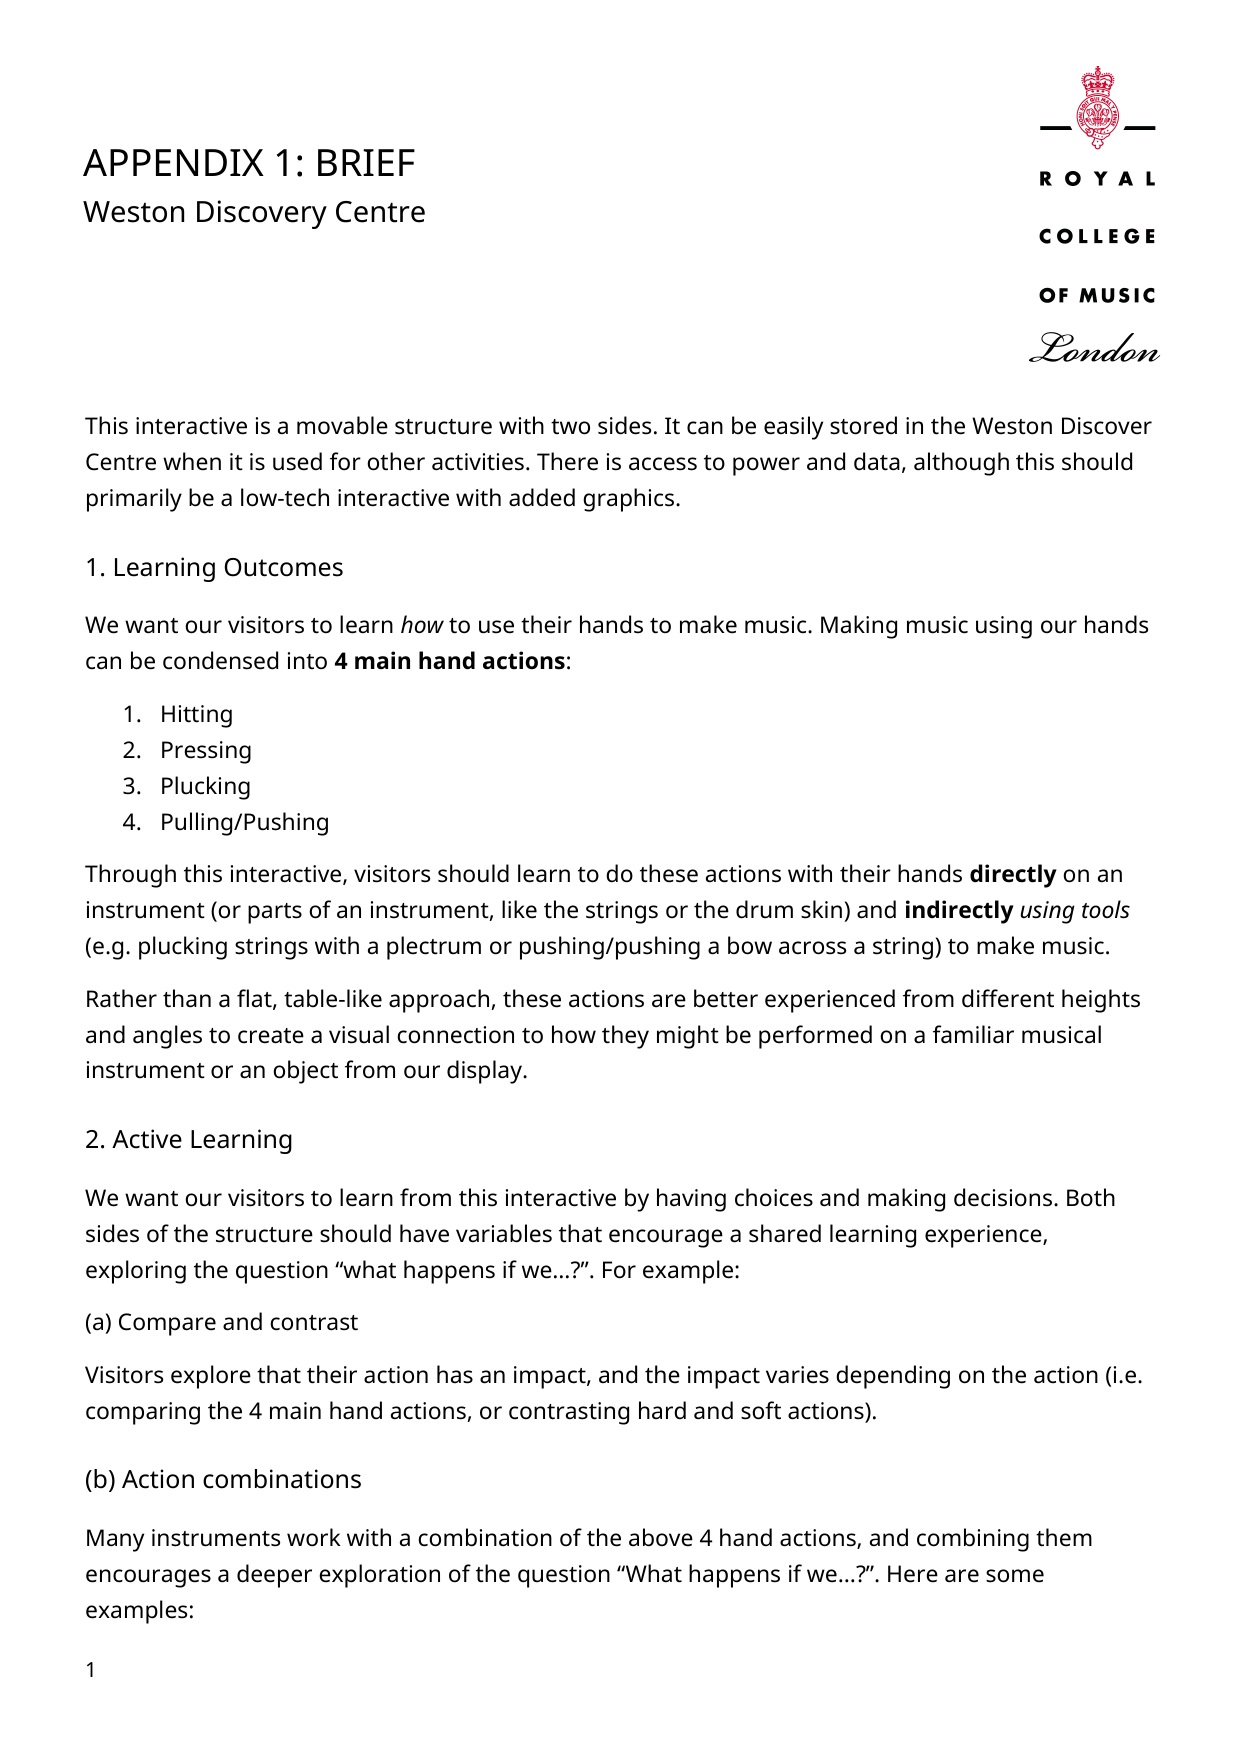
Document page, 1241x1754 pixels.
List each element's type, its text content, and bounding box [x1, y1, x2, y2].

text We want our visitors to learn how to use their hands to make music. Making music using our hands can be condensed into 4 main hand actions: [85, 609, 1155, 676]
list Plucking [122, 769, 1155, 801]
subtitle 2. Active Learning [85, 1122, 1155, 1156]
list Pulling/Pushing [122, 806, 1155, 837]
list Pressing [122, 734, 1155, 765]
text Rather than a flat, table-like approach, these actions are better experienced from different heights and angles to create a visual connection to how they might be performed on a familiar musical instrument or an object from our display. [85, 983, 1155, 1086]
text Visitors explore that their action has an impact, and the impact varies depending on the action (i.e. comparing the 4 main hand actions, or contrasting hard and soft actions). [85, 1359, 1155, 1426]
text This interactive is a movable structure with two sides. It can be easily stored in the Weston Discover Centre when it is used for other activities. There is access to power and data, although this should primarily be a low-tech interactive with added graphics. [85, 410, 1155, 513]
picture [1029, 66, 1161, 362]
text (a) Compare and contrast [85, 1306, 1155, 1337]
text We want our visitors to learn from this interactive by having choices and making decisions. Both sides of the structure should have variables that encourage a shared learning experience, exploring the question “what happens if we…?”. For example: [85, 1182, 1155, 1285]
text Many instruments work with a combination of the above 4 hand actions, and combining them encourages a deeper exploration of the question “What happens if we…?”. Here are some examples: [85, 1522, 1155, 1625]
subtitle 1. Learning Outcomes [85, 549, 1155, 583]
list Hitting [122, 698, 1155, 729]
text Through this interactive, visitors should learn to do these actions with their hands directly on an instrument (or parts of an instrument, like the strings or the drum skin) and indirectly using tools (e.g. plucking strings with a plectrum or pushing/pushing a bow across a string) to make music. [85, 858, 1155, 961]
subtitle (b) Action combinations [85, 1462, 1155, 1496]
